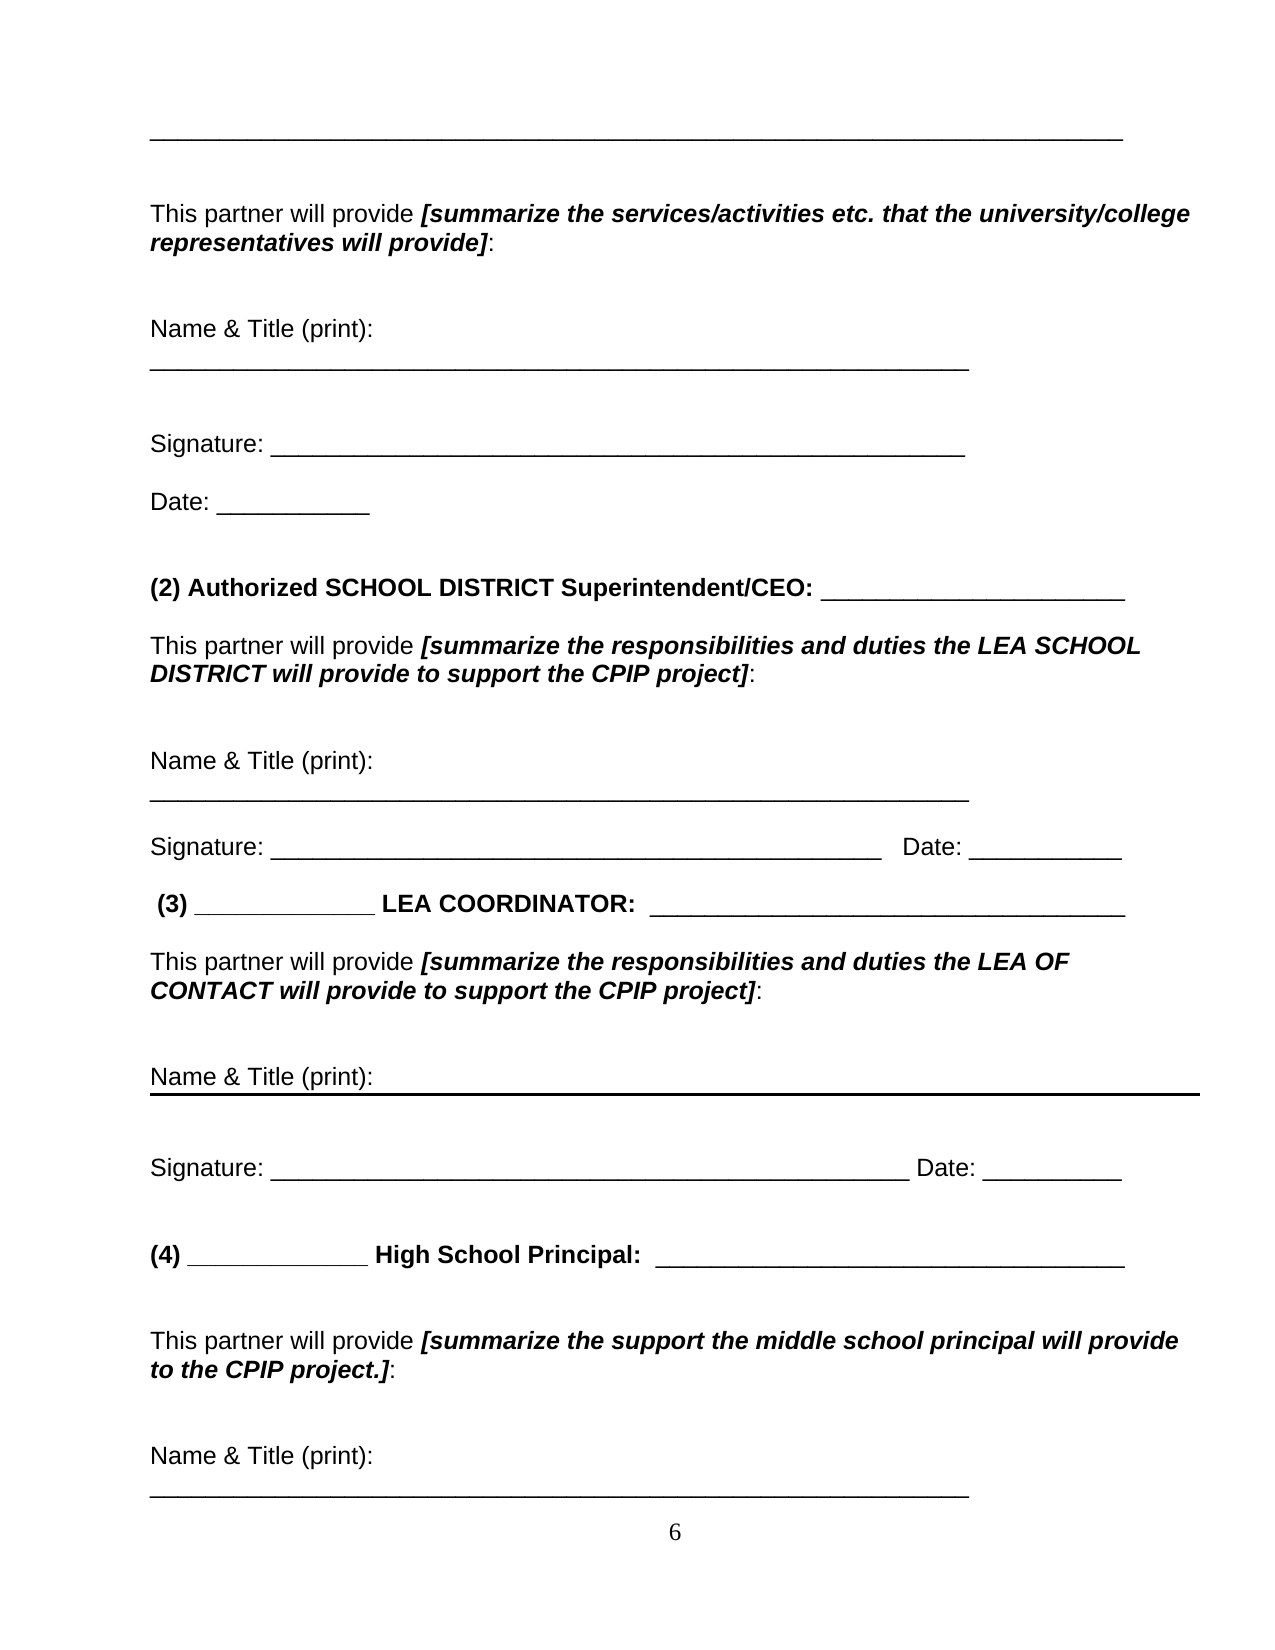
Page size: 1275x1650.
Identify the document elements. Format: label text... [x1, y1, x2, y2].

text Date: ___________ [150, 487, 1200, 516]
text Signature: ____________________________________________ Date: ___________ [150, 832, 1200, 861]
text (4) _____________ High School Principal: [150, 1239, 1200, 1268]
text (3) _____________ LEA COORDINATOR: [150, 889, 1200, 918]
text This partner will provide [summarize the services/activities etc. that the university/college representatives will provide]: [150, 199, 1200, 257]
text Signature: ______________________________________________ Date: __________ [150, 1153, 1200, 1182]
text (2) Authorized SCHOOL DISTRICT Superintendent/CEO: [150, 573, 1200, 602]
text Name & Title (print): ___________________________________________________________ [150, 1441, 1200, 1498]
text Name & Title (print): ___________________________________________________________ [150, 746, 1200, 803]
text This partner will provide [summarize the responsibilities and duties the LEA OF CONTACT will provide to support the CPIP project]: [150, 947, 1200, 1004]
text Name & Title (print): [150, 1062, 1200, 1093]
text This partner will provide [summarize the responsibilities and duties the LEA SCHOOL DISTRICT will provide to support the CPIP project]: [150, 631, 1200, 688]
text Name & Title (print): ___________________________________________________________ [150, 314, 1200, 372]
text Signature: __________________________________________________ [150, 429, 1200, 458]
text This partner will provide [summarize the support the middle school principal will provide to the CPIP project.]: [150, 1326, 1200, 1383]
